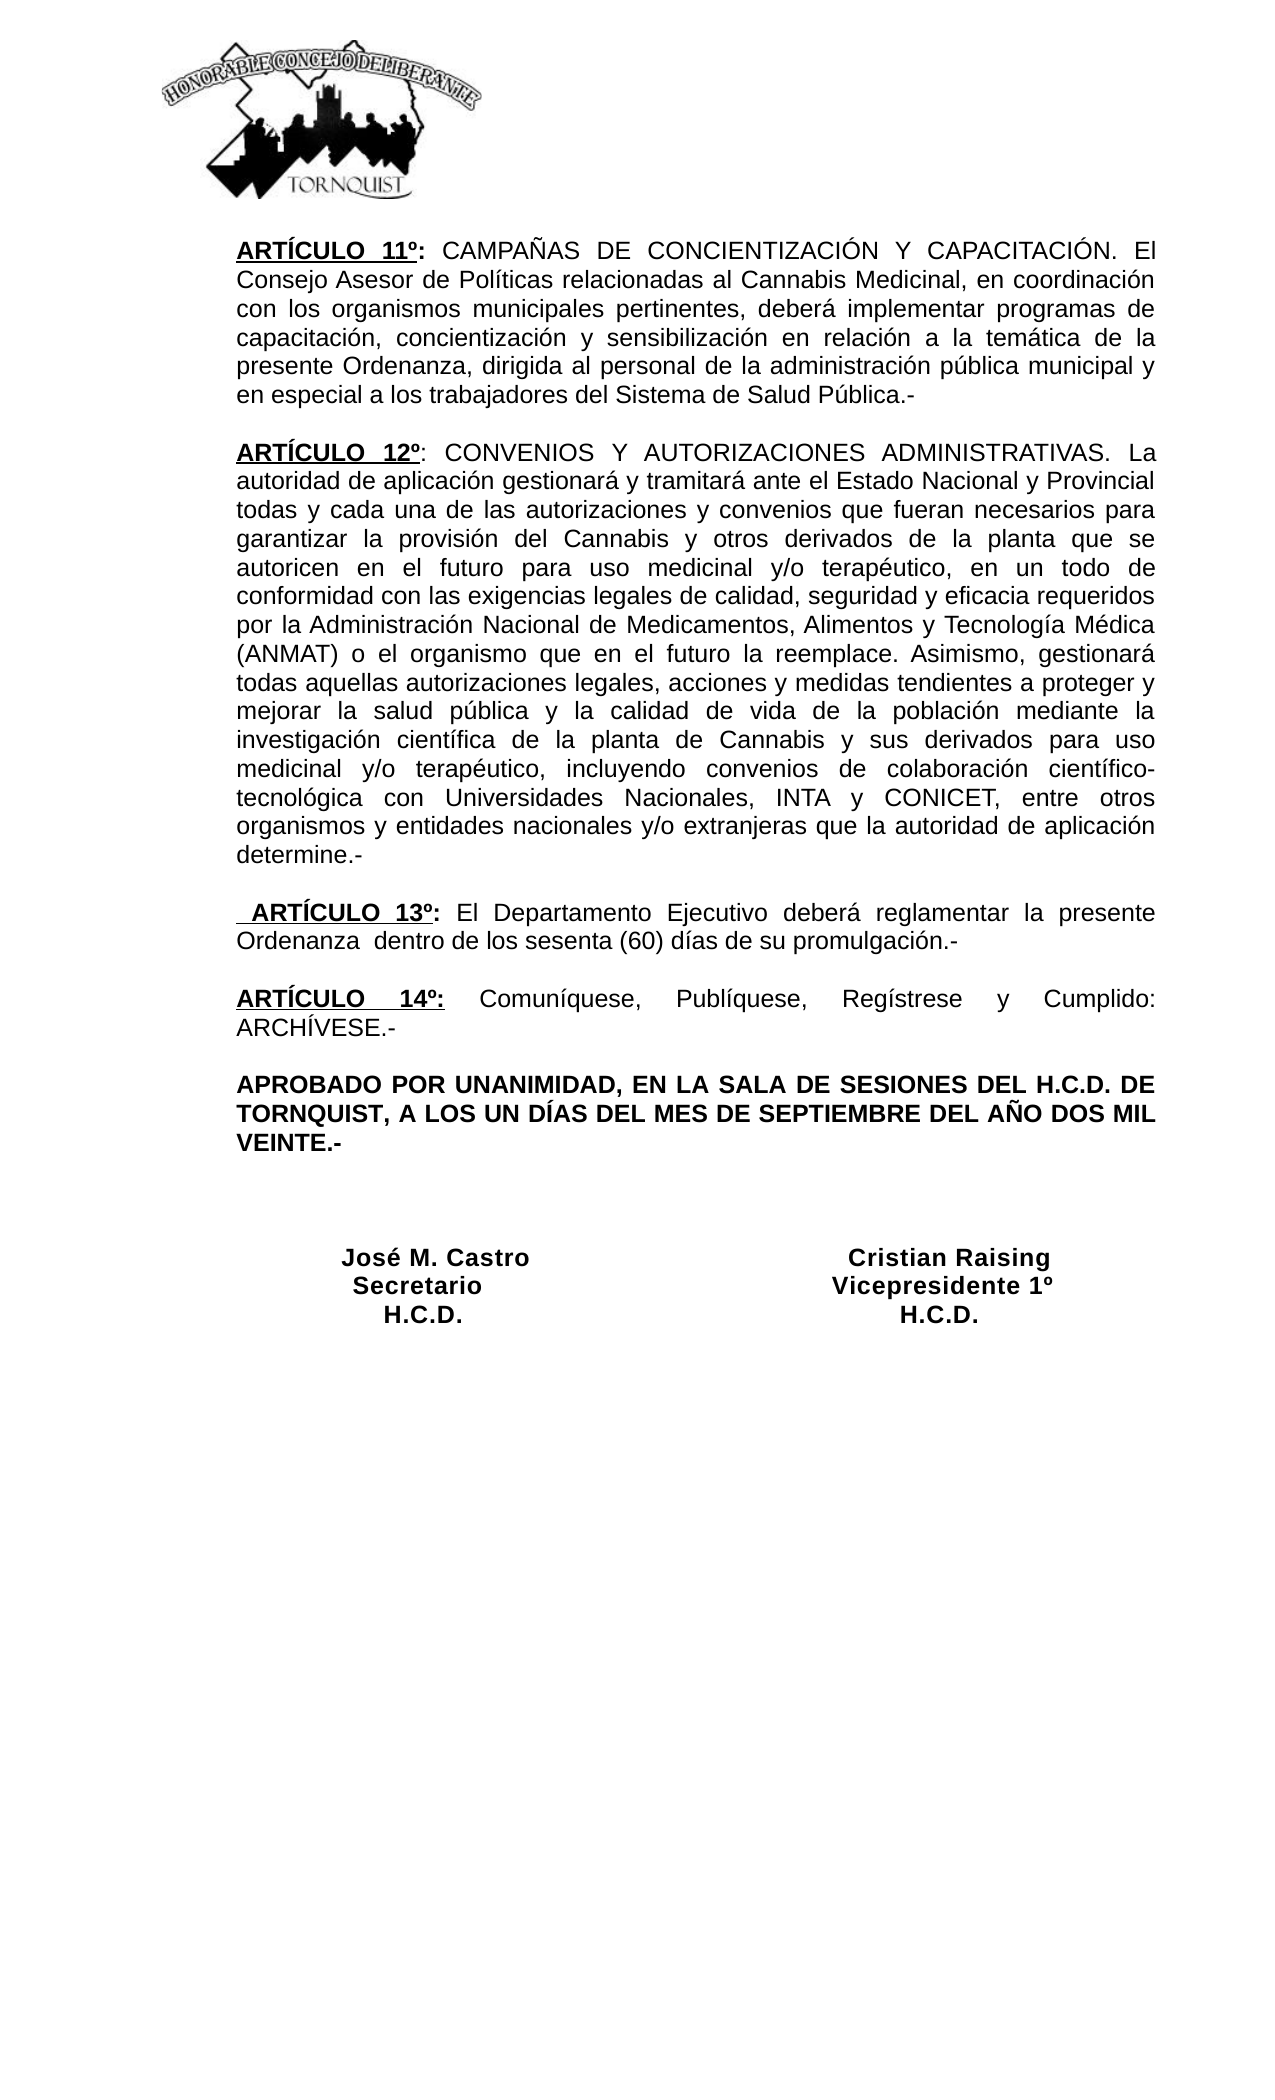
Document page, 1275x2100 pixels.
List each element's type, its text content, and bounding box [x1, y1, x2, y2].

text José M. Castro Cristian Raising [236, 1242, 1157, 1271]
text ARTÍCULO 11º: CAMPAÑAS DE CONCIENTIZACIÓN Y CAPACITACIÓN. El Consejo Asesor de Políticas relacionadas al Cannabis Medicinal, en coordinación con los organismos municipales pertinentes, deberá implementar programas de capacitación, concientización y sensibilización en relación a la temática de la presente Ordenanza, dirigida al personal de la administración pública municipal y en especial a los trabajadores del Sistema de Salud Pública.- [236, 236, 1157, 409]
text ARTÍCULO 14º: Comuníquese, Publíquese, Regístrese y Cumplido: ARCHÍVESE.- [236, 984, 1157, 1041]
text ARTÍCULO 13º: El Departamento Ejecutivo deberá reglamentar la presente Ordenanza dentro de los sesenta (60) días de su promulgación.- [236, 897, 1157, 955]
text Secretario Vicepresidente 1º [236, 1271, 1157, 1300]
text APROBADO POR UNANIMIDAD, EN LA SALA DE SESIONES DEL H.C.D. DE TORNQUIST, A LOS UN DÍAS DEL MES DE SEPTIEMBRE DEL AÑO DOS MIL VEINTE.- [236, 1070, 1157, 1156]
picture [161, 40, 482, 199]
text H.C.D. H.C.D. [236, 1300, 1157, 1329]
text ARTÍCULO 12º: CONVENIOS Y AUTORIZACIONES ADMINISTRATIVAS. La autoridad de aplicación gestionará y tramitará ante el Estado Nacional y Provincial todas y cada una de las autorizaciones y convenios que fueran necesarios para garantizar la provisión del Cannabis y otros derivados de la planta que se autoricen en el futuro para uso medicinal y/o terapéutico, en un todo de conformidad con las exigencias legales de calidad, seguridad y eficacia requeridos por la Administración Nacional de Medicamentos, Alimentos y Tecnología Médica (ANMAT) o el organismo que en el futuro la reemplace. Asimismo, gestionará todas aquellas autorizaciones legales, acciones y medidas tendientes a proteger y mejorar la salud pública y la calidad de vida de la población mediante la investigación científica de la planta de Cannabis y sus derivados para uso medicinal y/o terapéutico, incluyendo convenios de colaboración científico-tecnológica con Universidades Nacionales, INTA y CONICET, entre otros organismos y entidades nacionales y/o extranjeras que la autoridad de aplicación determine.- [236, 437, 1157, 869]
